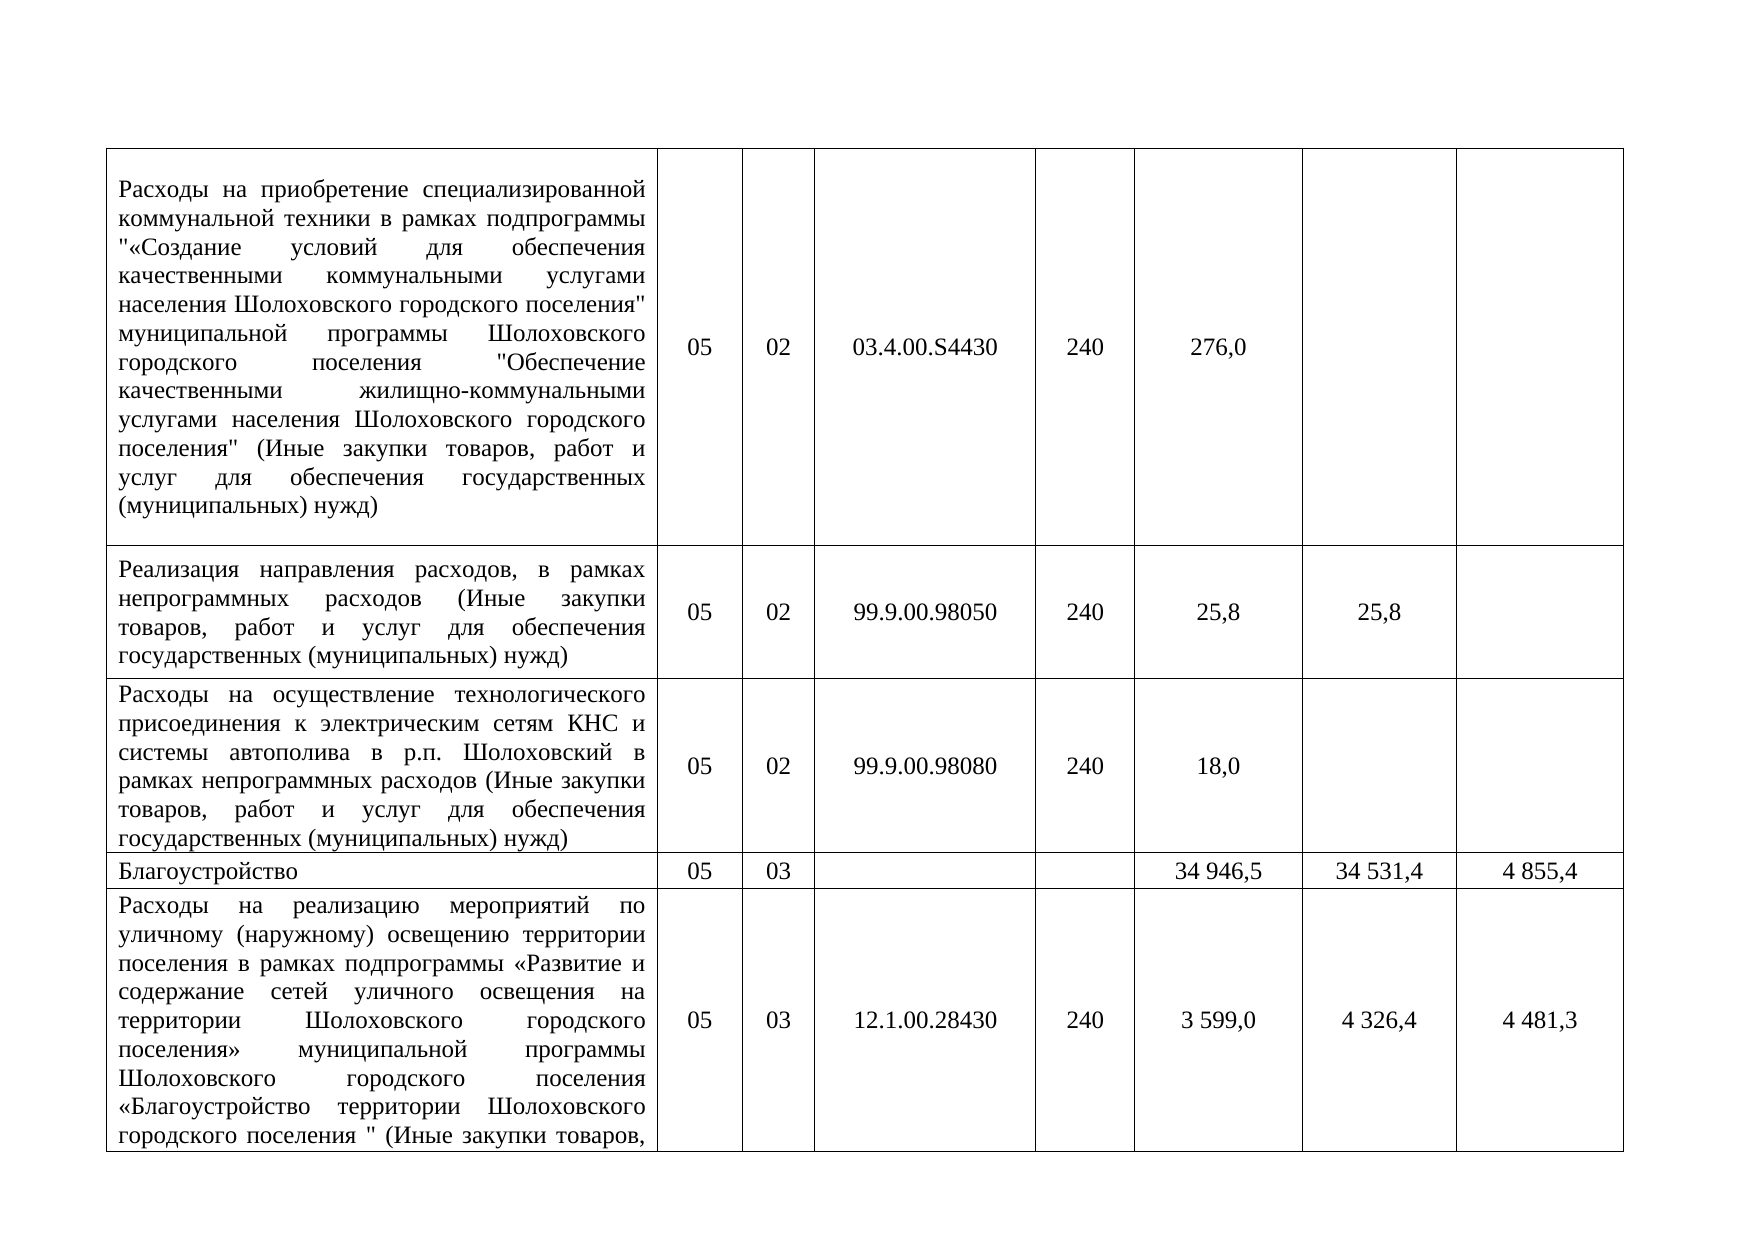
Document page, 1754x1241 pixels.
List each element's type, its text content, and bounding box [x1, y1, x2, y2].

table_cell 05 [658, 546, 742, 678]
table_cell 4 481,3 [1457, 889, 1623, 1151]
table_cell 18,0 [1135, 679, 1302, 852]
table_cell 25,8 [1135, 546, 1302, 678]
table_cell Благоустройство [107, 853, 657, 888]
table_cell 240 [1036, 546, 1134, 678]
table_cell 34 946,5 [1135, 853, 1302, 888]
table_cell Расходы на приобретение специализированной коммунальной техники в рамках подпрограммы "«Создание условий для обеспечения качественными коммунальными услугами населения Шолоховского городского поселения" муниципальной программы Шолоховского городского поселения "Обеспечение качественными жилищно-коммунальными услугами населения Шолоховского городского поселения" (Иные закупки товаров, работ и услуг для обеспечения государственных (муниципальных) нужд) [107, 149, 657, 545]
table_cell 12.1.00.28430 [815, 889, 1035, 1151]
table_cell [107, 889, 657, 1151]
table_cell 03 [743, 853, 814, 888]
table_cell 240 [1036, 149, 1134, 545]
table_cell 02 [743, 679, 814, 852]
table_cell 34 531,4 [1303, 853, 1456, 888]
table_cell 240 [1036, 889, 1134, 1151]
table_cell [1457, 149, 1623, 545]
table_cell 276,0 [1135, 149, 1302, 545]
table_cell 03 [743, 889, 814, 1151]
table_cell [1303, 149, 1456, 545]
table_cell [1457, 546, 1623, 678]
table_cell 4 326,4 [1303, 889, 1456, 1151]
table_cell 03.4.00.S4430 [815, 149, 1035, 545]
table_cell 02 [743, 149, 814, 545]
table_cell 240 [1036, 679, 1134, 852]
table_cell 99.9.00.98050 [815, 546, 1035, 678]
table_cell 05 [658, 679, 742, 852]
table_cell [1303, 679, 1456, 852]
table_cell 05 [658, 853, 742, 888]
table_cell Реализация направления расходов, в рамках непрограммных расходов (Иные закупки товаров, работ и услуг для обеспечения государственных (муниципальных) нужд) [107, 546, 657, 678]
table_cell 05 [658, 889, 742, 1151]
table_cell 99.9.00.98080 [815, 679, 1035, 852]
table_cell 02 [743, 546, 814, 678]
table_cell 4 855,4 [1457, 853, 1623, 888]
table_cell 05 [658, 149, 742, 545]
table_cell 3 599,0 [1135, 889, 1302, 1151]
table_cell Расходы на осуществление технологического присоединения к электрическим сетям КНС и системы автополива в р.п. Шолоховский в рамках непрограммных расходов (Иные закупки товаров, работ и услуг для обеспечения государственных (муниципальных) нужд) [107, 679, 657, 852]
table_cell 25,8 [1303, 546, 1456, 678]
table_cell [1036, 853, 1134, 888]
table_cell [1457, 679, 1623, 852]
table_cell [815, 853, 1035, 888]
